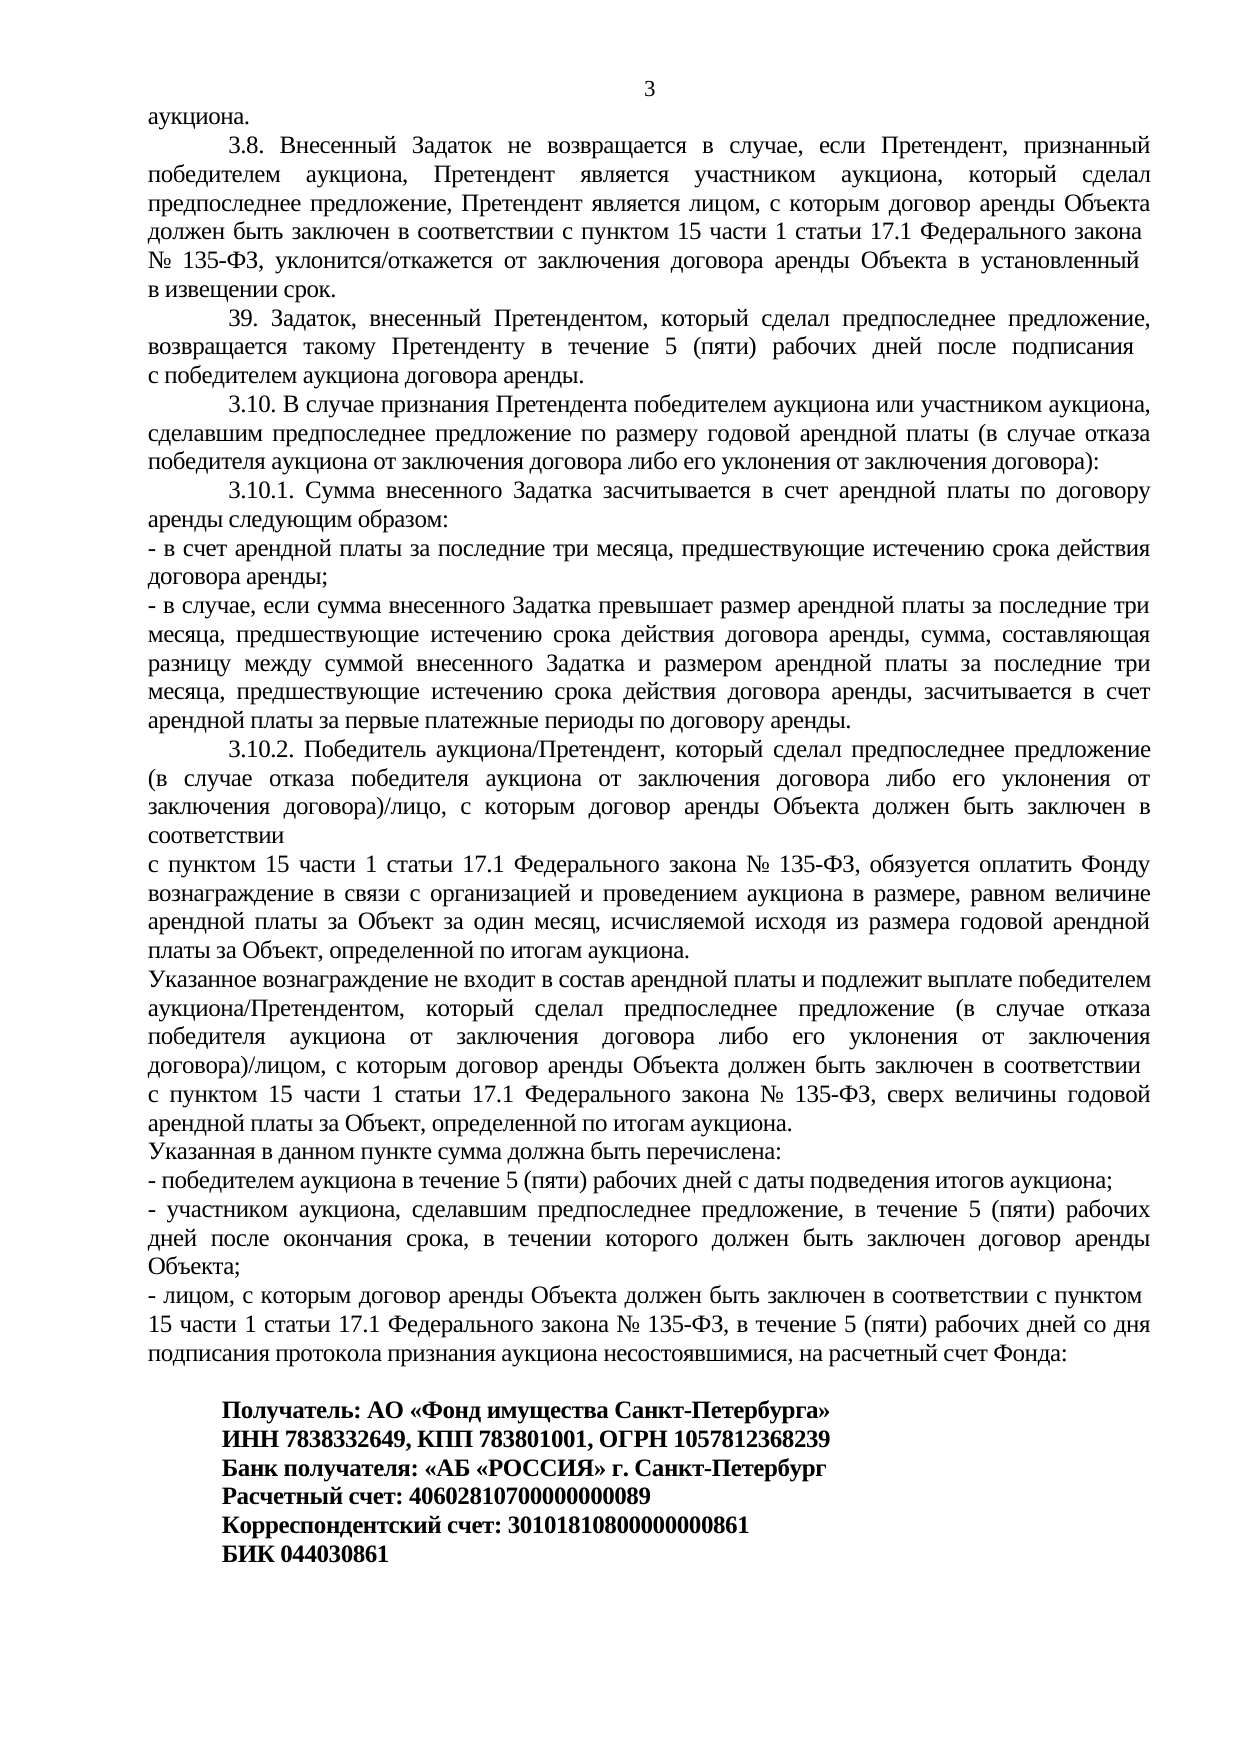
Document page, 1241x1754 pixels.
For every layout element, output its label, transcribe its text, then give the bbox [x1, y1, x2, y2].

text 39. Задаток, внесенный Претендентом, который сделал предпоследнее предложение, возвращается такому Претенденту в течение 5 (пяти) рабочих дней после подписания с победителем аукциона договора аренды. [148, 303, 1151, 389]
text - лицом, с которым договор аренды Объекта должен быть заключен в соответствии с пунктом 15 части 1 статьи 17.1 Федерального закона № 135-ФЗ, в течение 5 (пяти) рабочих дней со дня подписания протокола признания аукциона несостоявшимися, на расчетный счет Фонда: [148, 1280, 1151, 1366]
text Указанная в данном пункте сумма должна быть перечислена: [148, 1136, 1151, 1165]
text БИК 044030861 [148, 1539, 1151, 1568]
text Корреспондентский счет: 30101810800000000861 [148, 1510, 1151, 1539]
text Указанное вознаграждение не входит в состав арендной платы и подлежит выплате победителем аукциона/Претендентом, который сделал предпоследнее предложение (в случае отказа победителя аукциона от заключения договора либо его уклонения от заключения договора)/лицом, с которым договор аренды Объекта должен быть заключен в соответствии с пунктом 15 части 1 статьи 17.1 Федерального закона № 135-ФЗ, сверх величины годовой арендной платы за Объект, определенной по итогам аукциона. [148, 964, 1151, 1136]
text - участником аукциона, сделавшим предпоследнее предложение, в течение 5 (пяти) рабочих дней после окончания срока, в течении которого должен быть заключен договор аренды Объекта; [148, 1194, 1151, 1280]
text Получатель: АО «Фонд имущества Санкт-Петербурга» [148, 1395, 1151, 1424]
text Расчетный счет: 40602810700000000089 [148, 1481, 1151, 1510]
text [148, 101, 1151, 130]
text 3.8. Внесенный Задаток не возвращается в случае, если Претендент, признанный победителем аукциона, Претендент является участником аукциона, который сделал предпоследнее предложение, Претендент является лицом, с которым договор аренды Объекта должен быть заключен в соответствии с пунктом 15 части 1 статьи 17.1 Федерального закона № 135-ФЗ, уклонится/откажется от заключения договора аренды Объекта в установленный в извещении срок. [148, 130, 1151, 303]
text - в случае, если сумма внесенного Задатка превышает размер арендной платы за последние три месяца, предшествующие истечению срока действия договора аренды, сумма, составляющая разницу между суммой внесенного Задатка и размером арендной платы за последние три месяца, предшествующие истечению срока действия договора аренды, засчитывается в счет арендной платы за первые платежные периоды по договору аренды. [148, 590, 1151, 734]
text - победителем аукциона в течение 5 (пяти) рабочих дней с даты подведения итогов аукциона; [148, 1165, 1151, 1194]
text 3.10.2. Победитель аукциона/Претендент, который сделал предпоследнее предложение (в случае отказа победителя аукциона от заключения договора либо его уклонения от заключения договора)/лицо, с которым договор аренды Объекта должен быть заключен в соответствии с пунктом 15 части 1 статьи 17.1 Федерального закона № 135-ФЗ, обязуется оплатить Фонду вознаграждение в связи с организацией и проведением аукциона в размере, равном величине арендной платы за Объект за один месяц, исчисляемой исходя из размера годовой арендной платы за Объект, определенной по итогам аукциона. [148, 734, 1151, 964]
text 3.10. В случае признания Претендента победителем аукциона или участником аукциона, сделавшим предпоследнее предложение по размеру годовой арендной платы (в случае отказа победителя аукциона от заключения договора либо его уклонения от заключения договора): [148, 389, 1151, 475]
text 3.10.1. Сумма внесенного Задатка засчитывается в счет арендной платы по договору аренды следующим образом: [148, 475, 1151, 533]
text - в счет арендной платы за последние три месяца, предшествующие истечению срока действия договора аренды; [148, 533, 1151, 590]
text Банк получателя: «АБ «РОССИЯ» г. Санкт-Петербург [148, 1453, 1151, 1481]
text ИНН 7838332649, КПП 783801001, ОГРН 1057812368239 [148, 1424, 1151, 1453]
